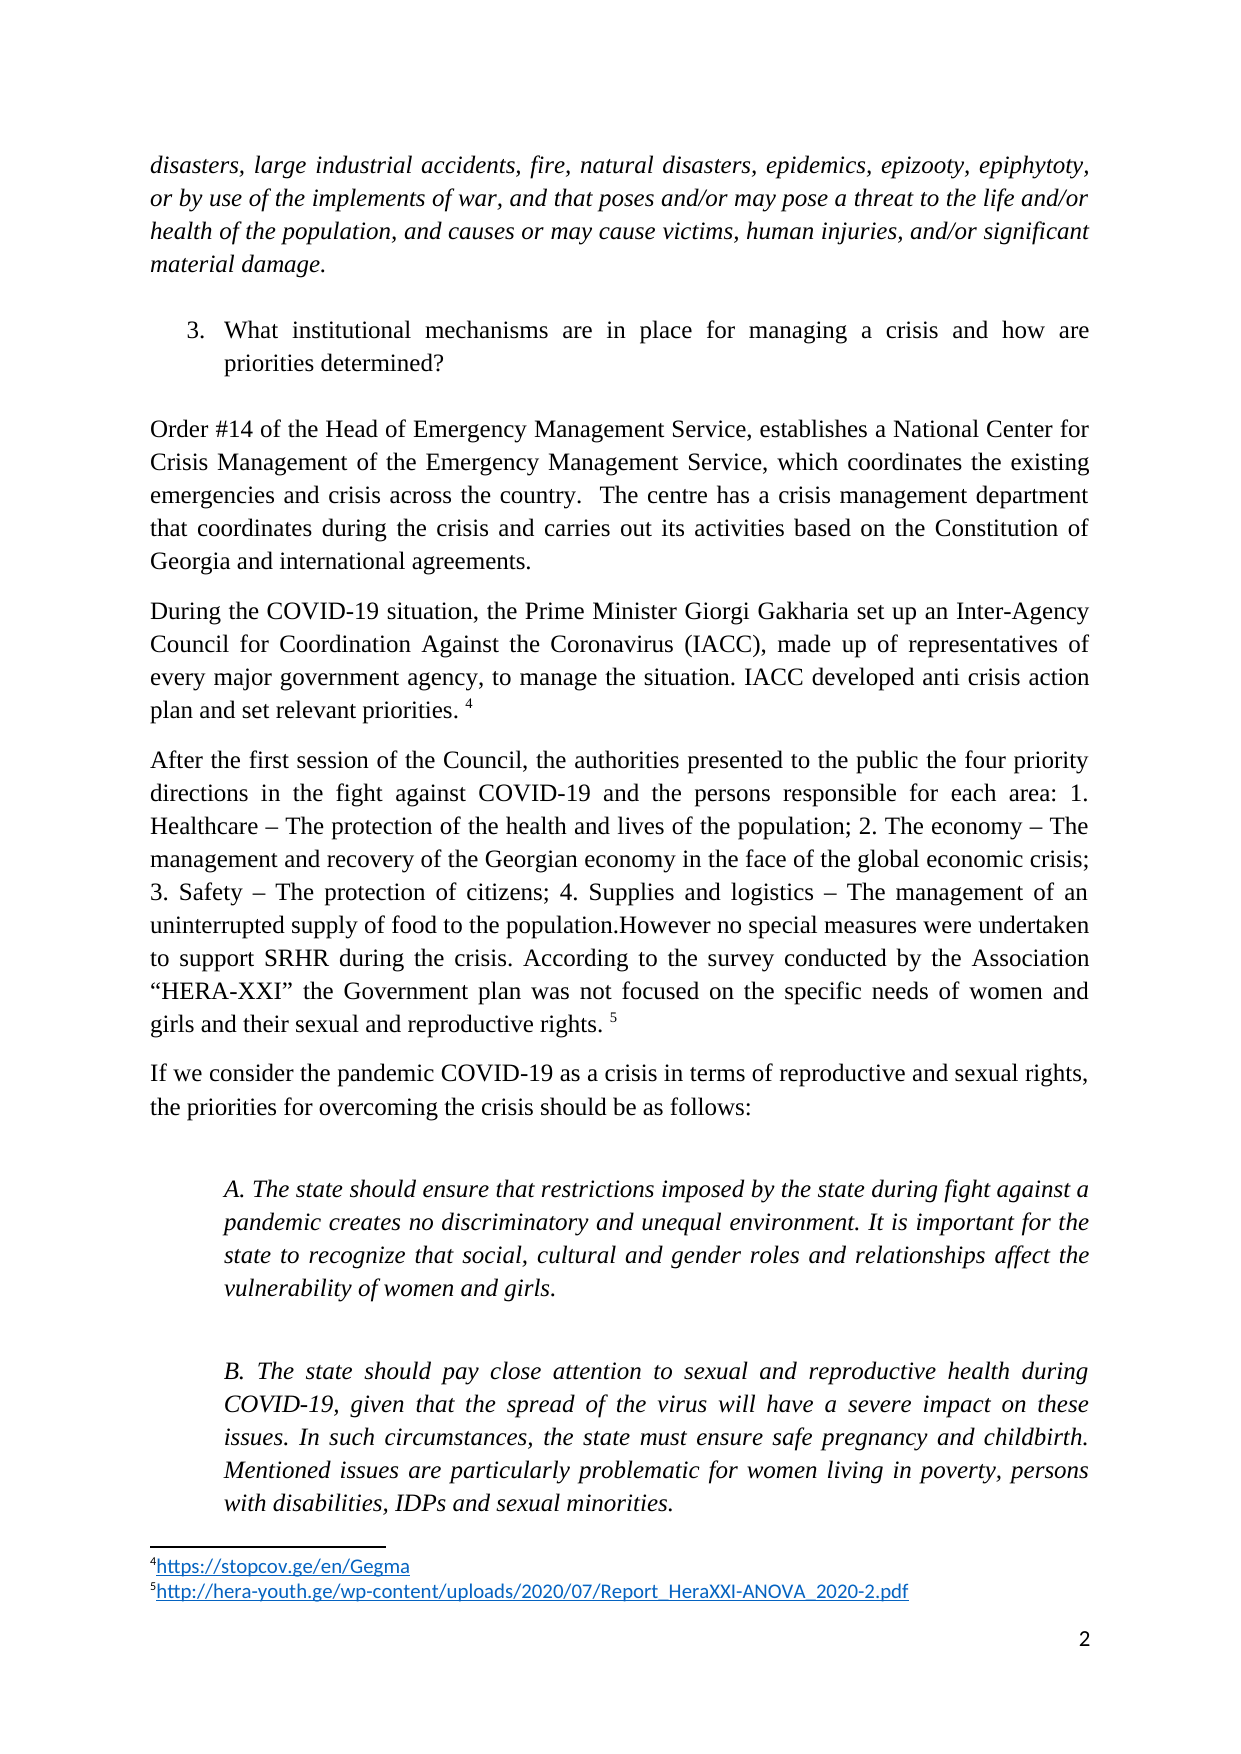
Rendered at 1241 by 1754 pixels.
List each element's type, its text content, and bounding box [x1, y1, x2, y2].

text During the COVID-19 situation, the Prime Minister Giorgi Gakharia set up an Inter-Agency Council for Coordination Against the Coronavirus (IACC), made up of representatives of every major government agency, to manage the situation. IACC developed anti crisis action plan and set relevant priorities. [150, 596, 1090, 724]
list What institutional mechanisms are in place for managing a crisis and how are priorities determined? [186, 315, 1090, 377]
text After the first session of the Council, the authorities presented to the public the four priority directions in the fight against COVID-19 and the persons responsible for each area: 1. Healthcare – The protection of the health and lives of the population; 2. The economy – The management and recovery of the Georgian economy in the face of the global economic crisis; 3. Safety – The protection of citizens; 4. Supplies and logistics – The management of an uninterrupted supply of food to the population.However no special measures were undertaken to support SRHR during the crisis. According to the survey conducted by the Association “HERA-XXI” the Government plan was not focused on the specific needs of women and girls and their sexual and reproductive rights. [150, 745, 1090, 1038]
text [150, 150, 1090, 278]
text A. The state should ensure that restrictions imposed by the state during fight against a pandemic creates no discriminatory and unequal environment. It is important for the state to recognize that social, cultural and gender roles and relationships affect the vulnerability of women and girls. [224, 1174, 1090, 1302]
text If we consider the pandemic COVID-19 as a crisis in terms of reproductive and sexual rights, the priorities for overcoming the crisis should be as follows: [150, 1058, 1090, 1120]
list B. The state should pay close attention to sexual and reproductive health during COVID-19, given that the spread of the virus will have a severe impact on these issues. In such circumstances, the state must ensure safe pregnancy and childbirth. Mentioned issues are particularly problematic for women living in poverty, persons with disabilities, IDPs and sexual minorities. [223, 1356, 1090, 1517]
text Order #14 of the Head of Emergency Management Service, establishes a National Center for Crisis Management of the Emergency Management Service, which coordinates the existing emergencies and crisis across the country. The centre has a crisis management department that coordinates during the crisis and carries out its activities based on the Constitution of Georgia and international agreements. [150, 414, 1090, 575]
